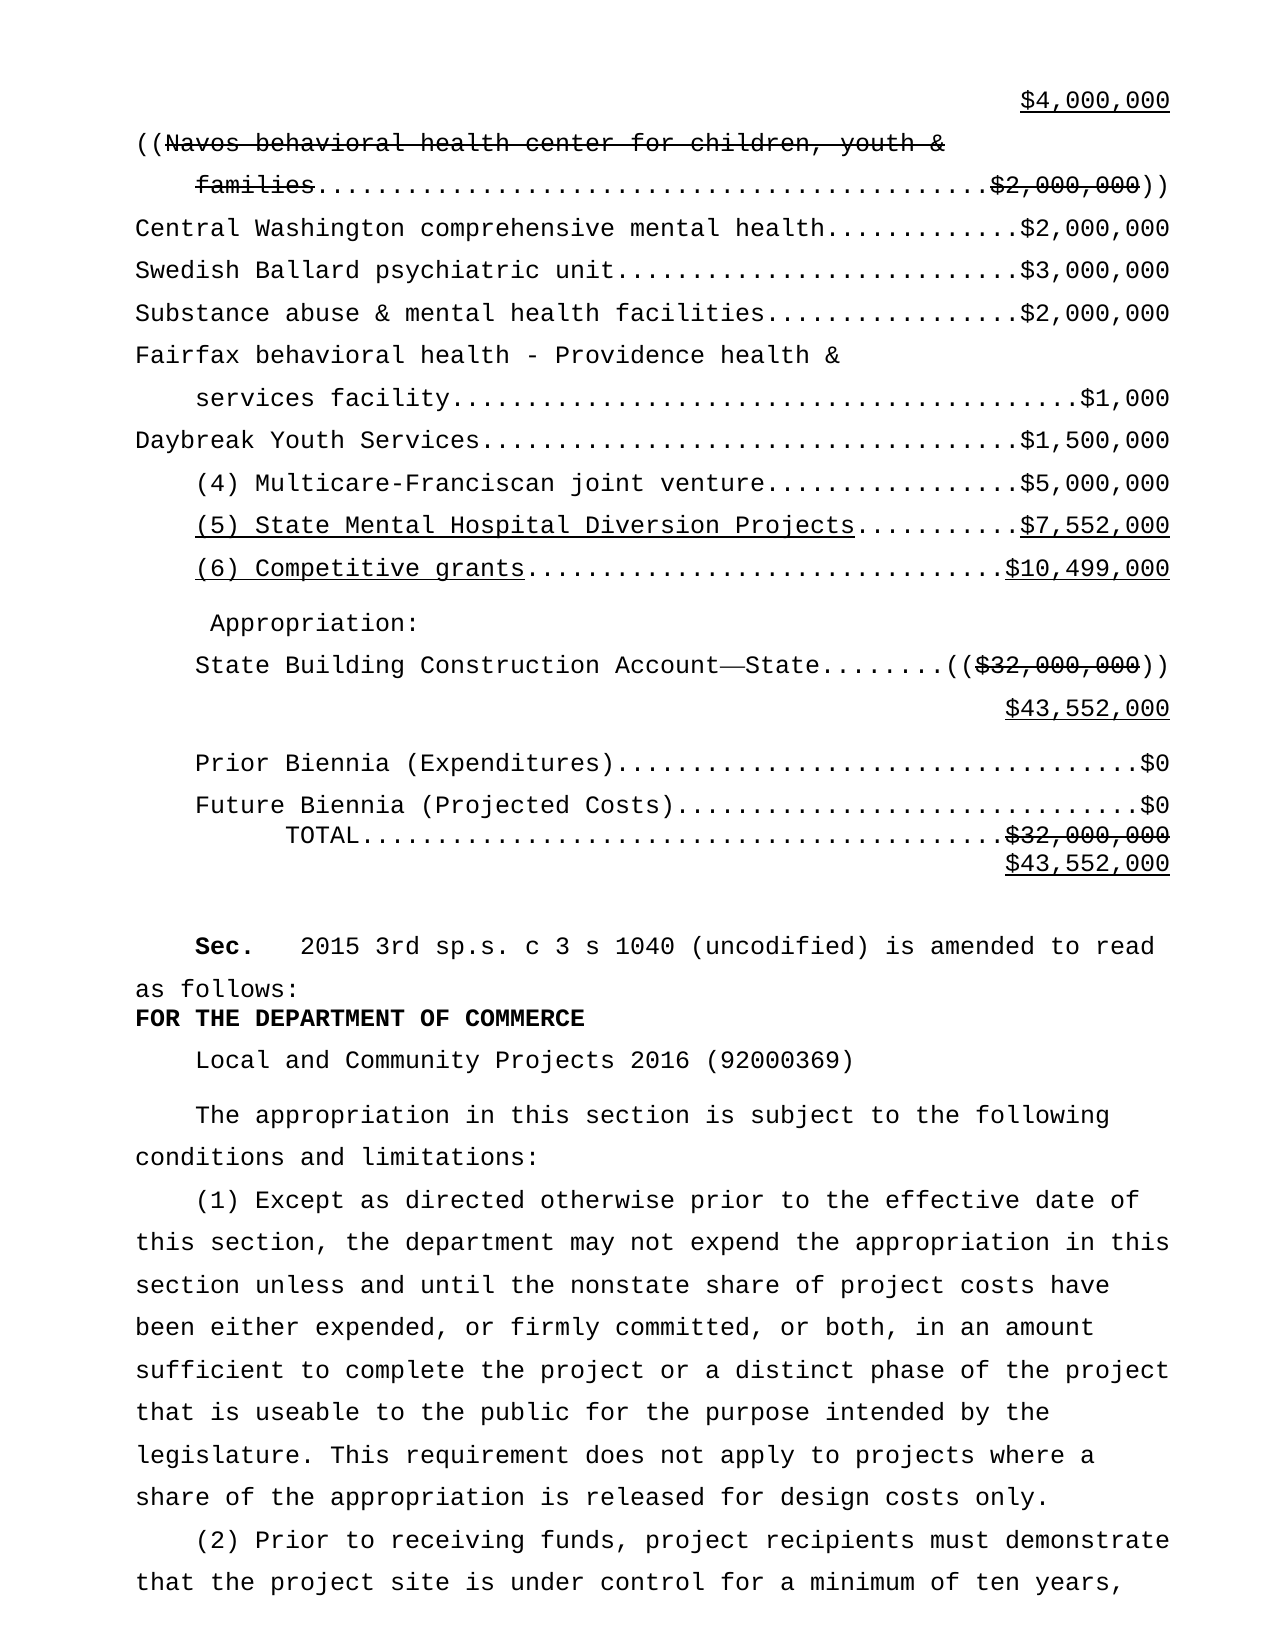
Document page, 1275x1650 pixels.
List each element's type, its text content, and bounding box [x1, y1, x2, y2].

text Appropriation: [135, 597, 1170, 640]
text ((Navos behavioral health center for children, youth & [135, 117, 1170, 160]
text services facility $1,000 [135, 372, 1170, 415]
text families $2,000,000)) [135, 160, 1170, 202]
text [135, 1514, 1170, 1599]
text (6) Competitive grants $10,499,000 [135, 542, 1170, 585]
text TOTAL $32,000,000 [135, 822, 1170, 851]
text $43,552,000 [135, 851, 1170, 879]
text Local and Community Projects 2016 (92000369) [135, 1034, 1170, 1077]
text Prior Biennia (Expenditures) $0 [135, 737, 1170, 780]
text Daybreak Youth Services $1,500,000 [135, 415, 1170, 457]
text Future Biennia (Projected Costs) $0 [135, 780, 1170, 822]
text $43,552,000 [135, 682, 1170, 725]
text State Building Construction Account—State (($32,000,000)) [135, 640, 1170, 682]
text Fairfax behavioral health - Providence health & [135, 330, 1170, 372]
text Sec. 2015 3rd sp.s. c 3 s 1040 (uncodified) is amended to read as follows: [135, 921, 1170, 1006]
text Substance abuse & mental health facilities $2,000,000 [135, 287, 1170, 330]
text The appropriation in this section is subject to the following conditions and limitations: [135, 1089, 1170, 1174]
text Swedish Ballard psychiatric unit $3,000,000 [135, 245, 1170, 287]
text Central Washington comprehensive mental health $2,000,000 [135, 202, 1170, 245]
text FOR THE DEPARTMENT OF COMMERCE [135, 1006, 1170, 1034]
text (4) Multicare-Franciscan joint venture $5,000,000 [135, 457, 1170, 500]
text (1) Except as directed otherwise prior to the effective date of this section, the department may not expend the appropriation in this section unless and until the nonstate share of project costs have been either expended, or firmly committed, or both, in an amount sufficient to complete the project or a distinct phase of the project that is useable to the public for the purpose intended by the legislature. This requirement does not apply to projects where a share of the appropriation is released for design costs only. [135, 1174, 1170, 1514]
text $4,000,000 [135, 75, 1170, 117]
text (5) State Mental Hospital Diversion Projects $7,552,000 [135, 500, 1170, 542]
